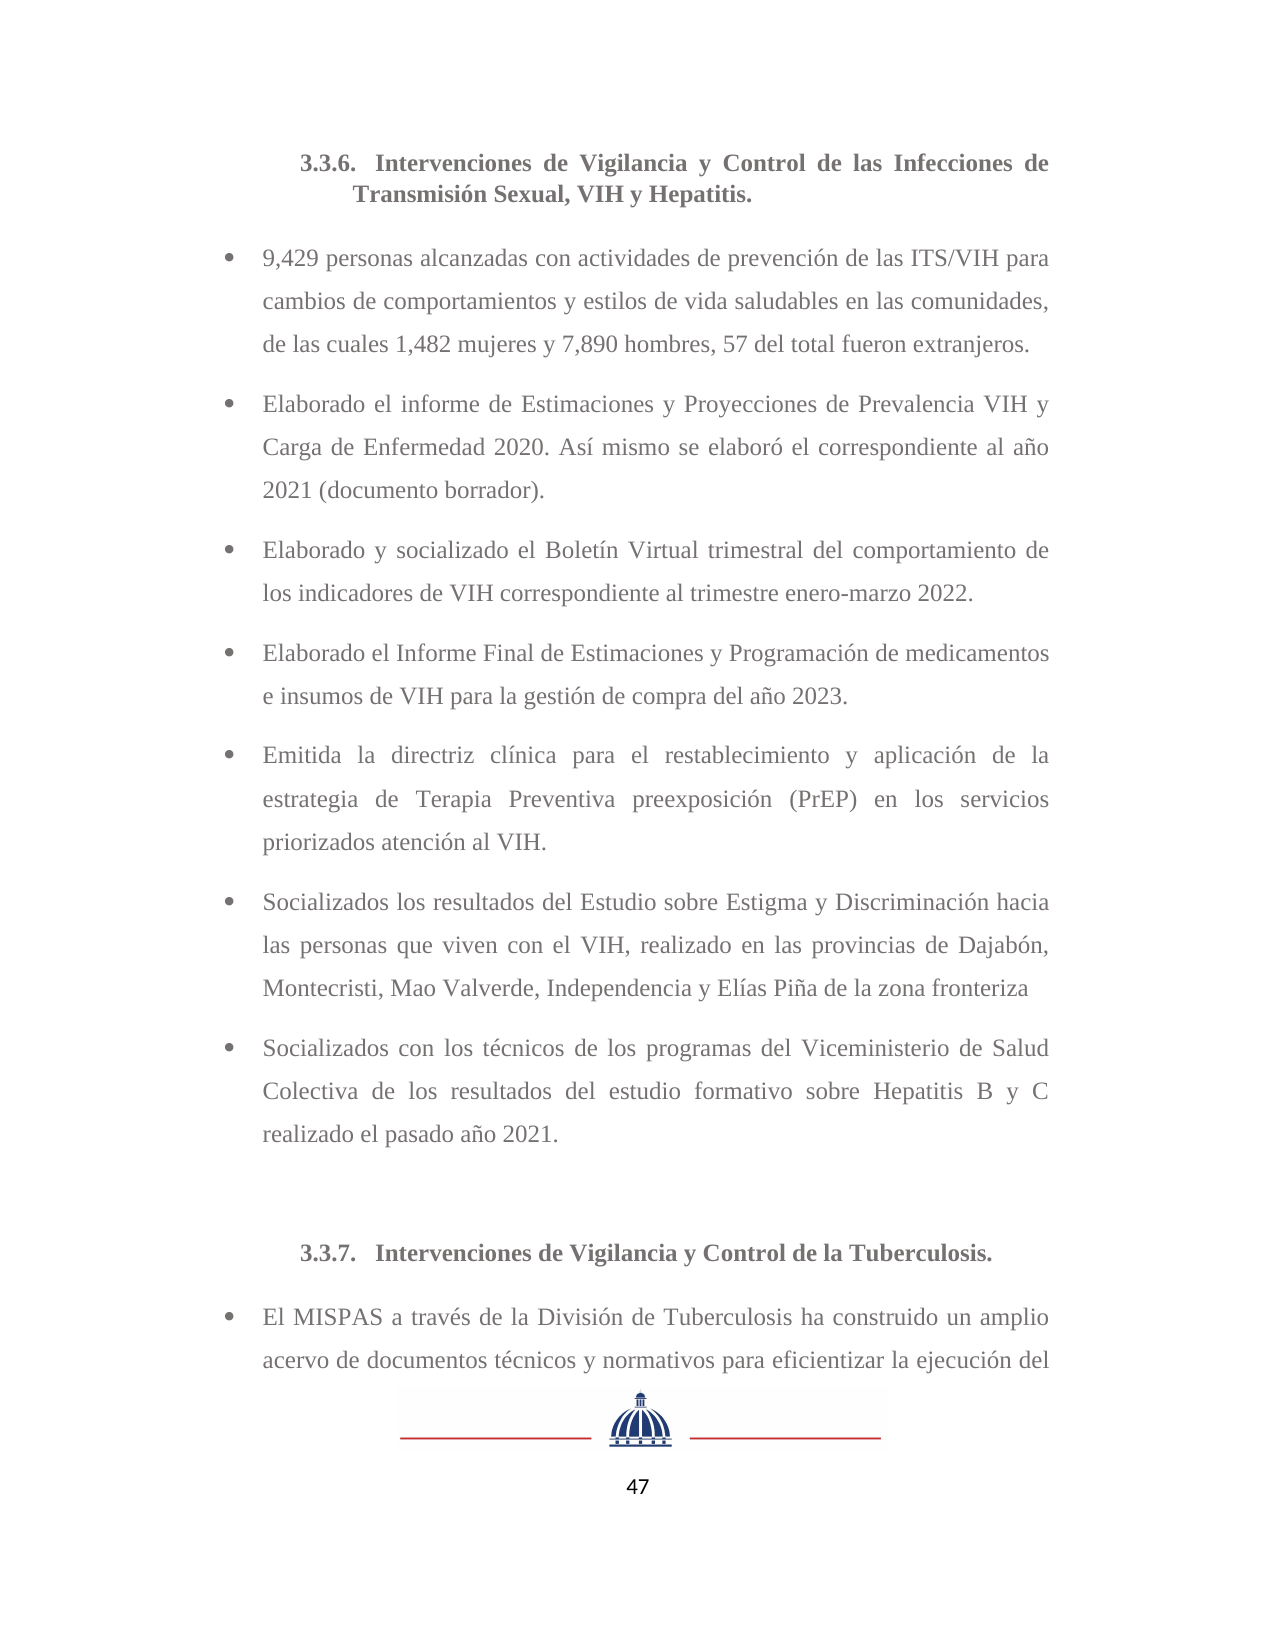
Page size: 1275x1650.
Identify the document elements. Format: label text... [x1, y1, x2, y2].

list Socializados con los técnicos de los programas del Viceministerio de Salud Colectiva de los resultados del estudio formativo sobre Hepatitis B y C realizado el pasado año 2021. [225, 1033, 1050, 1148]
subtitle Intervenciones de Vigilancia y Control de las Infecciones de Transmisión Sexual, VIH y Hepatitis. [300, 148, 1050, 207]
list Elaborado y socializado el Boletín Virtual trimestral del comportamiento de los indicadores de VIH correspondiente al trimestre enero-marzo 2022. [225, 535, 1050, 607]
list Elaborado el informe de Estimaciones y Proyecciones de Prevalencia VIH y Carga de Enfermedad 2020. Así mismo se elaboró el correspondiente al año 2021 (documento borrador). [225, 389, 1050, 504]
list Socializados los resultados del Estudio sobre Estigma y Discriminación hacia las personas que viven con el VIH, realizado en las provincias de Dajabón, Montecristi, Mao Valverde, Independencia y Elías Piña de la zona fronteriza [225, 887, 1050, 1002]
list 9,429 personas alcanzadas con actividades de prevención de las ITS/VIH para cambios de comportamientos y estilos de vida saludables en las comunidades, de las cuales 1,482 mujeres y 7,890 hombres, 57 del total fueron extranjeros. [225, 243, 1050, 358]
list Elaborado el Informe Final de Estimaciones y Programación de medicamentos e insumos de VIH para la gestión de compra del año 2023. [225, 638, 1050, 709]
picture [396, 1386, 889, 1452]
subtitle Intervenciones de Vigilancia y Control de la Tuberculosis. [300, 1238, 1050, 1267]
list Emitida la directriz clínica para el restablecimiento y aplicación de la estrategia de Terapia Preventiva preexposición (PrEP) en los servicios priorizados atención al VIH. [225, 741, 1050, 856]
